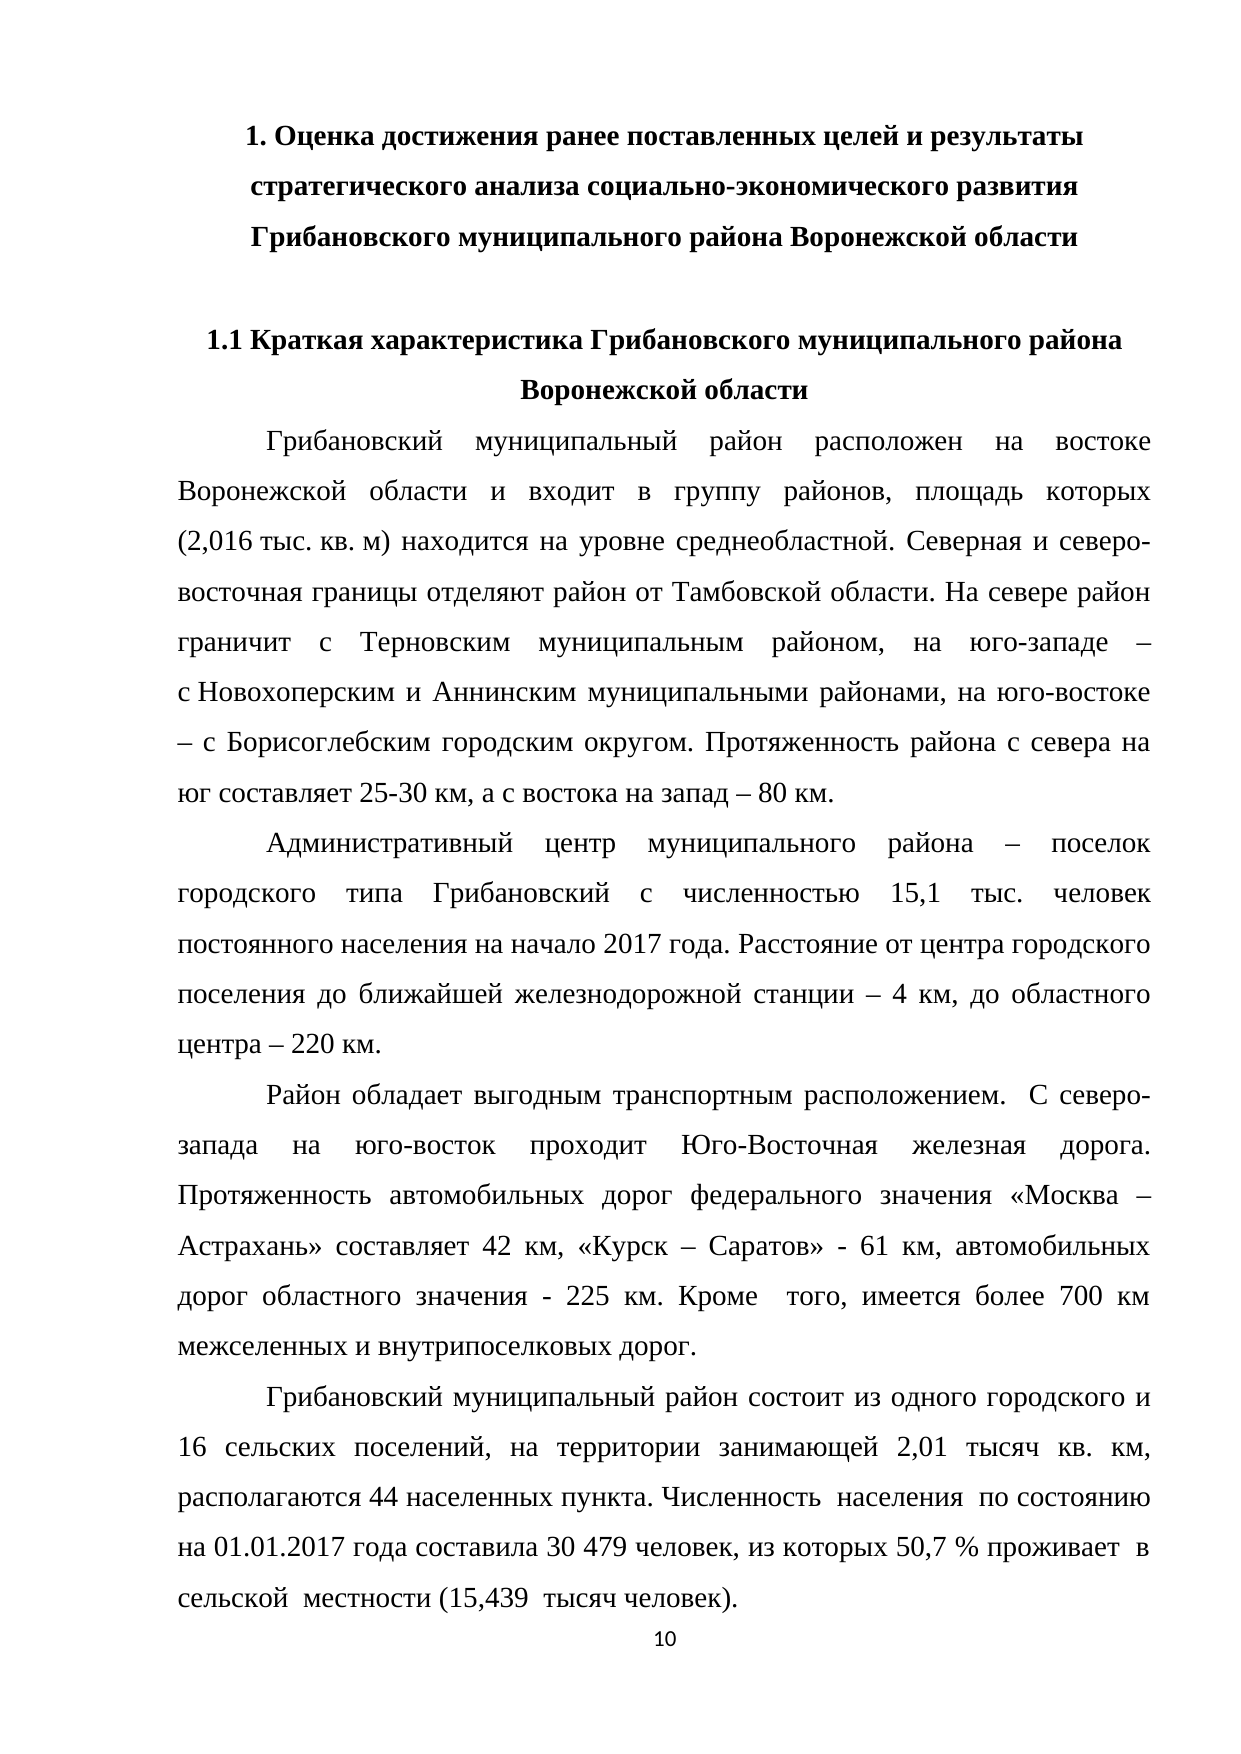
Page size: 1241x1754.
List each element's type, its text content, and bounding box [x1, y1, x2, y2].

text Административный центр муниципального района – поселок городского типа Грибановский с численностью 15,1 тыс. человек постоянного населения на начало 2017 года. Расстояние от центра городского поселения до ближайшей железнодорожной станции – 4 км, до областного центра – 220 км. [177, 825, 1152, 1060]
text 1.1 Краткая характеристика Грибановского муниципального района Воронежской области [177, 322, 1152, 406]
text 1. Оценка достижения ранее поставленных целей и результаты стратегического анализа социально-экономического развития Грибановского муниципального района Воронежской области [177, 118, 1152, 252]
text Район обладает выгодным транспортным расположением. С северо-запада на юго-восток проходит Юго-Восточная железная дорога. Протяженность автомобильных дорог федерального значения «Москва – Астрахань» составляет 42 км, «Курск – Саратов» - 61 км, автомобильных дорог областного значения - 225 км. Кроме того, имеется более 700 км межселенных и внутрипоселковых дорог. [177, 1077, 1152, 1362]
text Грибановский муниципальный район расположен на востоке Воронежской области и входит в группу районов, площадь которых (2,016 тыс. кв. м) находится на уровне среднеобластной. Северная и северо-восточная границы отделяют район от Тамбовской области. На севере район граничит с Терновским муниципальным районом, на юго-западе – с Новохоперским и Аннинским муниципальными районами, на юго-востоке – с Борисоглебским городским округом. Протяженность района с севера на юг составляет 25-30 км, а с востока на запад – 80 км. [177, 423, 1152, 808]
text Грибановский муниципальный район состоит из одного городского и 16 сельских поселений, на территории занимающей 2,01 тысяч кв. км, располагаются 44 населенных пункта. Численность населения по состоянию на 01.01.2017 года составила 30 479 человек, из которых 50,7 % проживает в сельской местности (15,439 тысяч человек). [177, 1379, 1152, 1613]
